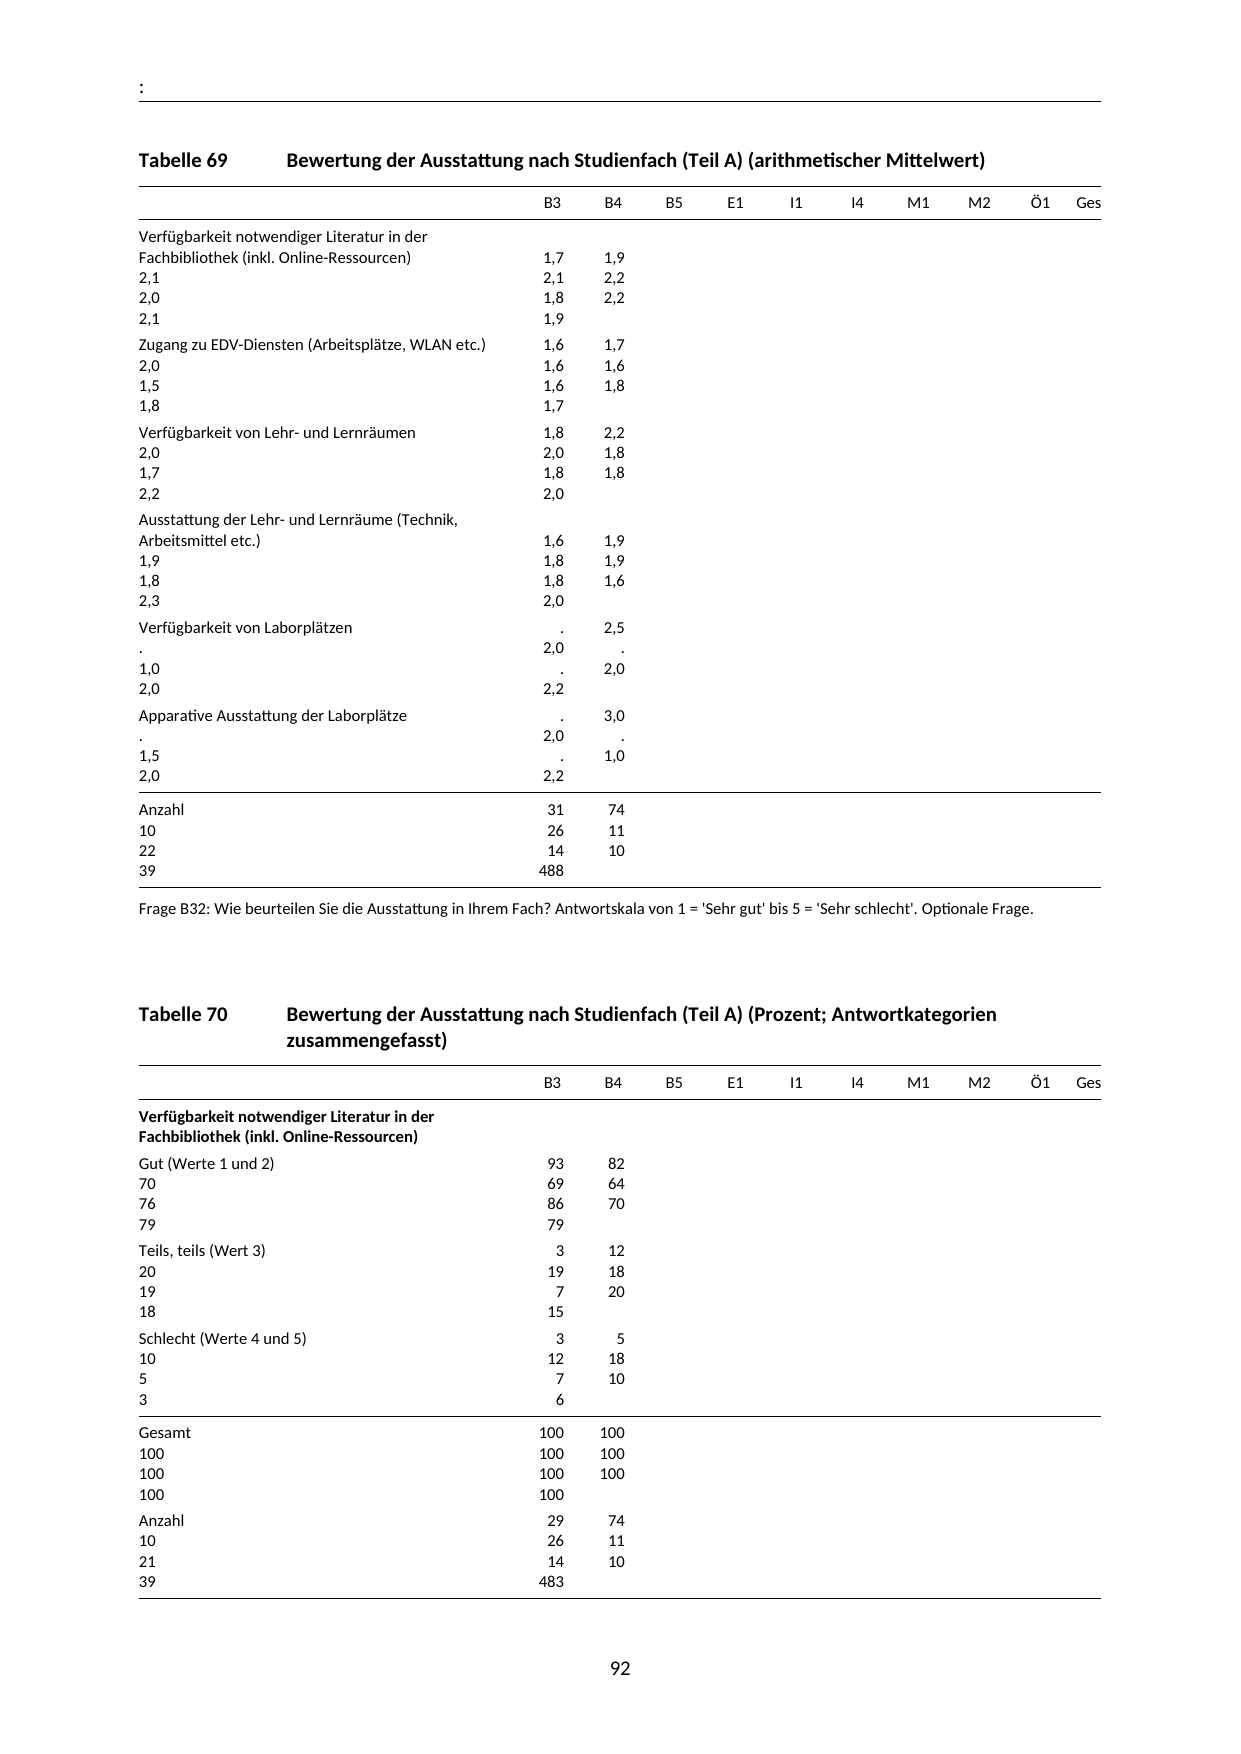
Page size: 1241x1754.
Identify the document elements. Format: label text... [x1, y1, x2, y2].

text Verfügbarkeit von Lehr- und Lernräumen 1,8 2,2 2,0 2,0 1,8 1,7 1,8 1,8 2,2 2,0 [139, 422, 511, 503]
text Anzahl 31 74 10 26 11 22 14 10 39 488 [139, 799, 511, 881]
text Gut (Werte 1 und 2) 93 82 70 69 64 76 86 70 79 79 [139, 1153, 511, 1234]
text B3 B4 B5 E1 I1 I4 M1 M2 Ö1 Ges [139, 1072, 1101, 1093]
text B3 B4 B5 E1 I1 I4 M1 M2 Ö1 Ges [139, 193, 1101, 213]
text Verfügbarkeit von Laborplätzen . 2,5 . 2,0 . 1,0 . 2,0 2,0 2,2 [139, 617, 511, 698]
text Tabelle 69 Bewertung der Ausstattung nach Studienfach (Teil A) (arithmetischer Mittelwert) [139, 148, 1101, 173]
text Teils, teils (Wert 3) 3 12 20 19 18 19 7 20 18 15 [139, 1241, 511, 1322]
text Ausstattung der Lehr- und Lernräume (Technik, Arbeitsmittel etc.) 1,6 1,9 1,9 1,8 1,9 1,8 1,8 1,6 2,3 2,0 [139, 509, 511, 611]
text Tabelle 70 Bewertung der Ausstattung nach Studienfach (Teil A) (Prozent; Antwortkategorien zusammengefasst) [139, 1002, 1101, 1052]
text Anzahl 29 74 10 26 11 21 14 10 39 483 [139, 1510, 511, 1592]
text Schlecht (Werte 4 und 5) 3 5 10 12 18 5 7 10 3 6 [139, 1328, 511, 1409]
text Gesamt 100 100 100 100 100 100 100 100 100 100 [139, 1423, 511, 1504]
text Apparative Ausstattung der Laborplätze . 3,0 . 2,0 . 1,5 . 1,0 2,0 2,2 [139, 705, 511, 786]
text Frage B32: Wie beurteilen Sie die Ausstattung in Ihrem Fach? Antwortskala von 1 = 'Sehr gut' bis 5 = 'Sehr schlecht'. Optionale Frage. [139, 898, 1101, 919]
text Verfügbarkeit notwendiger Literatur in der Fachbibliothek (inkl. Online-Ressourcen) [139, 1106, 511, 1147]
text Verfügbarkeit notwendiger Literatur in der Fachbibliothek (inkl. Online-Ressourcen) 1,7 1,9 2,1 2,1 2,2 2,0 1,8 2,2 2,1 1,9 [139, 227, 511, 328]
text Zugang zu EDV-Diensten (Arbeitsplätze, WLAN etc.) 1,6 1,7 2,0 1,6 1,6 1,5 1,6 1,8 1,8 1,7 [139, 334, 511, 416]
